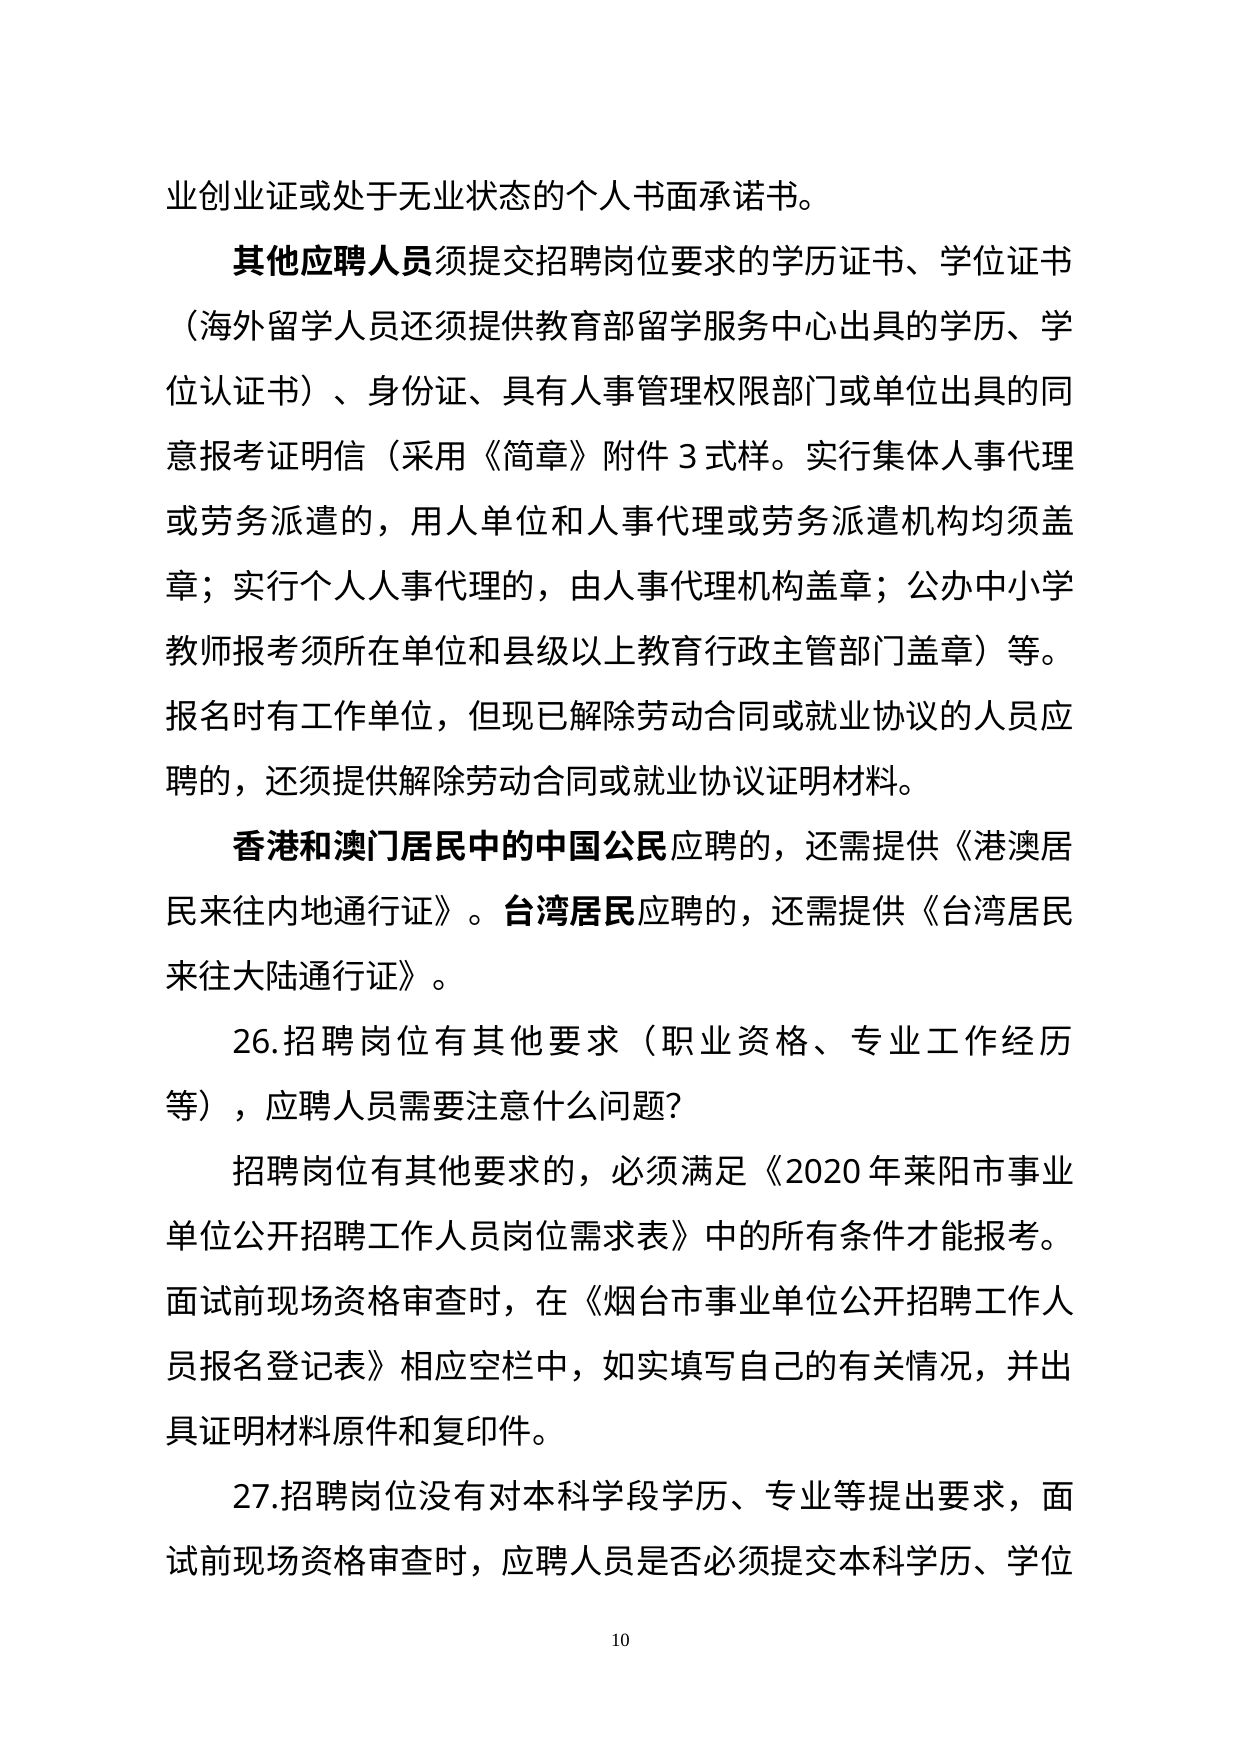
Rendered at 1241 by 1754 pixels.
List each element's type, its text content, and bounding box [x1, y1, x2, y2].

text 香港和澳门居民中的中国公民应聘的，还需提供《港澳居民来往内地通行证》。台湾居民应聘的，还需提供《台湾居民来往大陆通行证》。 [165, 812, 1075, 1007]
text 26.招聘岗位有其他要求（职业资格、专业工作经历等），应聘人员需要注意什么问题？ [165, 1007, 1075, 1137]
text 其他应聘人员须提交招聘岗位要求的学历证书、学位证书（海外留学人员还须提供教育部留学服务中心出具的学历、学位认证书）、身份证、具有人事管理权限部门或单位出具的同意报考证明信（采用《简章》附件3式样。实行集体人事代理或劳务派遣的，用人单位和人事代理或劳务派遣机构均须盖章；实行个人人事代理的，由人事代理机构盖章；公办中小学教师报考须所在单位和县级以上教育行政主管部门盖章）等。报名时有工作单位，但现已解除劳动合同或就业协议的人员应聘的，还须提供解除劳动合同或就业协议证明材料。 [165, 227, 1075, 812]
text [165, 1462, 1075, 1592]
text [165, 162, 1075, 227]
text 招聘岗位有其他要求的，必须满足《2020年莱阳市事业单位公开招聘工作人员岗位需求表》中的所有条件才能报考。面试前现场资格审查时，在《烟台市事业单位公开招聘工作人员报名登记表》相应空栏中，如实填写自己的有关情况，并出具证明材料原件和复印件。 [165, 1137, 1075, 1462]
